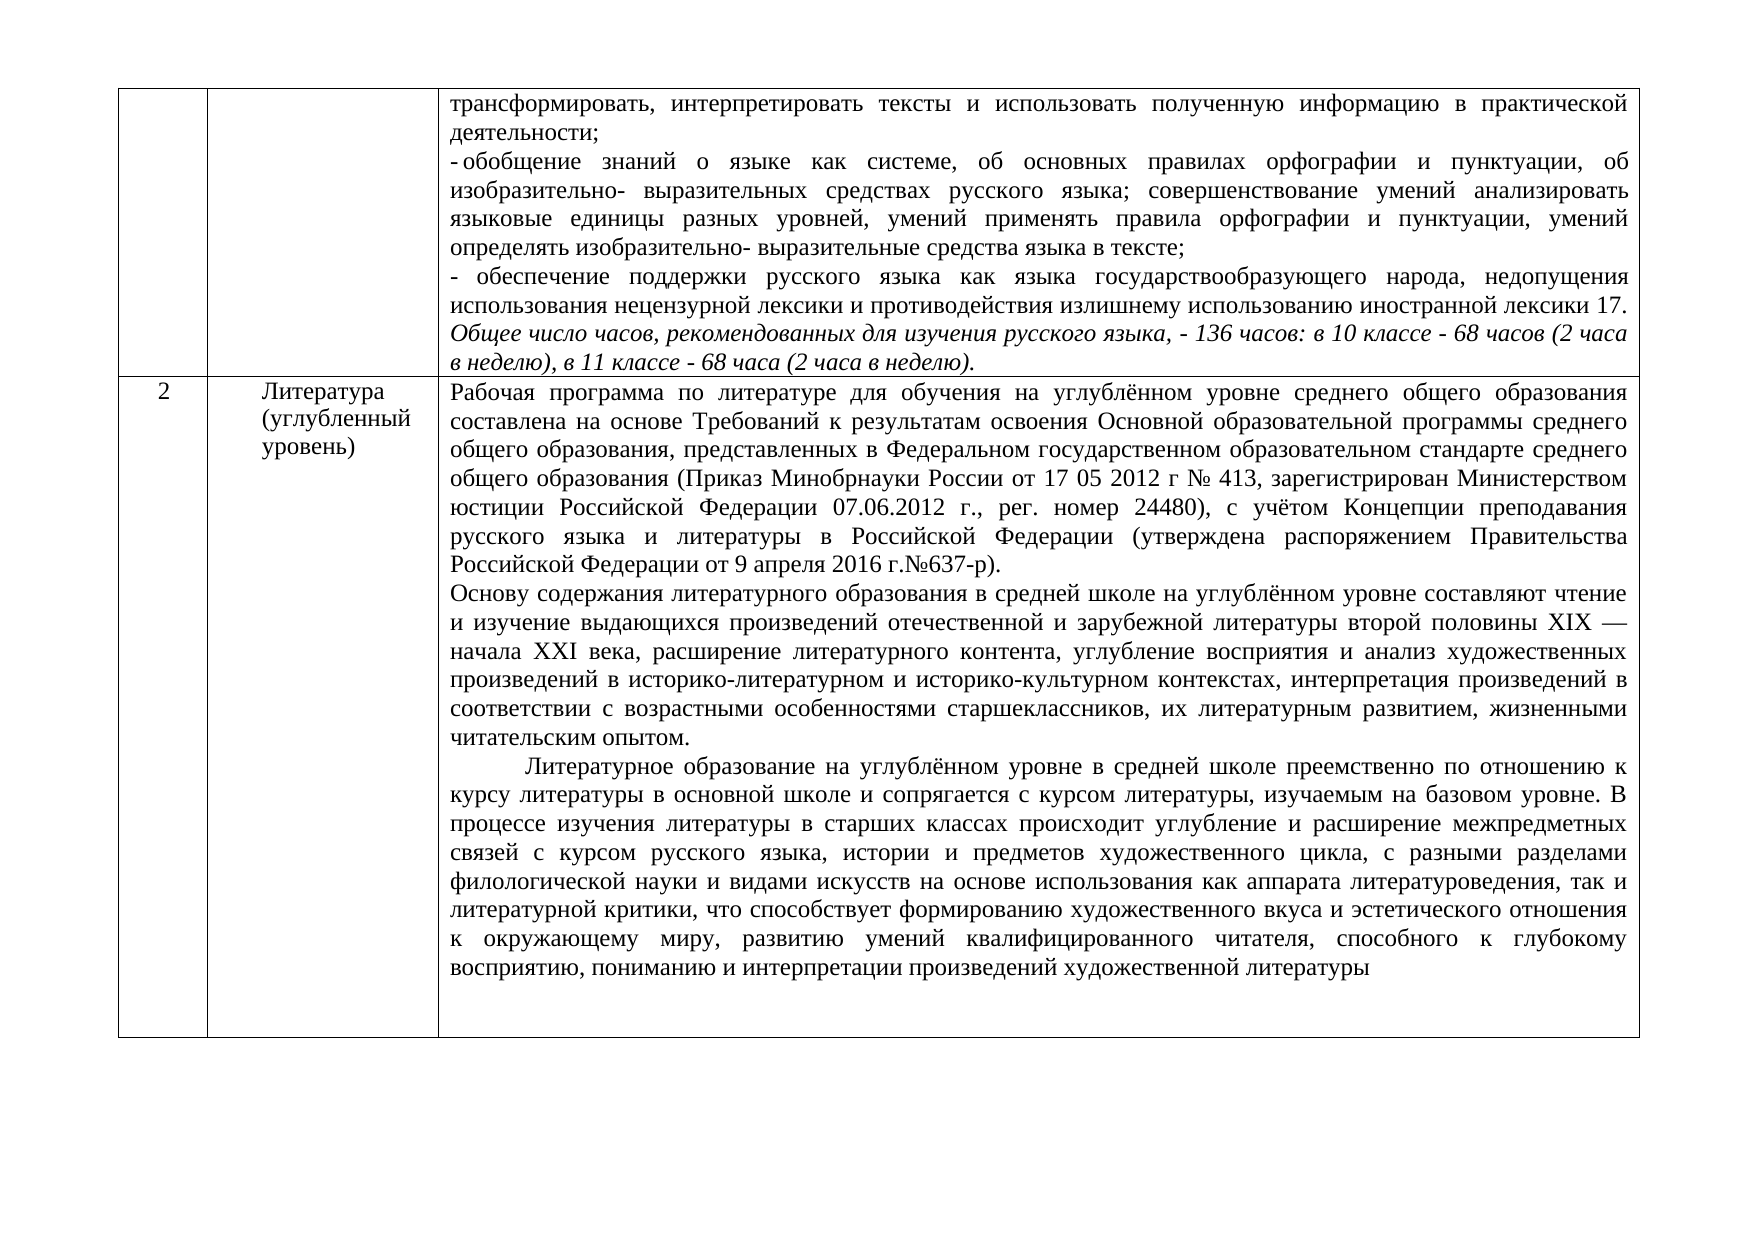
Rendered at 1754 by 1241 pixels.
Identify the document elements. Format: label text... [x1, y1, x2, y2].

table_header [119, 89, 207, 376]
table_header [208, 89, 438, 376]
table_cell 2 [119, 377, 207, 1037]
table_header трансформировать, интерпретировать тексты и использовать полученную информацию в практической деятельности; обобщение знаний о языке как системе, об основных правилах орфографии и пунктуации, об изобразительно- выразительных средствах русского языка; совершенствование умений анализировать языковые единицы разных уровней, умений применять правила орфографии и пунктуации, умений определять изобразительно- выразительные средства языка в тексте; обеспечение поддержки русского языка как языка государствообразующего народа, недопущения использования нецензурной лексики и противодействия излишнему использованию иностранной лексики 17. Общее число часов, рекомендованных для изучения русского языка, - 136 часов: в 10 классе - 68 часов (2 часа в неделю), в 11 классе - 68 часа (2 часа в неделю). [439, 89, 1639, 376]
table_cell Рабочая программа по литературе для обучения на углублённом уровне среднего общего образования составлена на основе Требований к результатам освоения Основной образовательной программы среднего общего образования, представленных в Федеральном государственном образовательном стандарте среднего общего образования (Приказ Минобрнауки России от 17 05 2012 г № 413, зарегистрирован Министерством юстиции Российской Федерации 07.06.2012 г., рег. номер 24480), с учётом Концепции преподавания русского языка и литературы в Российской Федерации (утверждена распоряжением Правительства Российской Федерации от 9 апреля 2016 г.№637-р). Основу содержания литературного образования в средней школе на углублённом уровне составляют чтение и изучение выдающихся произведений отечественной и зарубежной литературы второй половины ХIХ — начала ХХI века, расширение литературного контента, углубление восприятия и анализ художественных произведений в историко-литературном и историко-культурном контекстах, интерпретация произведений в соответствии с возрастными особенностями старшеклассников, их литературным развитием, жизненными читательским опытом. Литературное образование на углублённом уровне в средней школе преемственно по отношению к курсу литературы в основной школе и сопрягается с курсом литературы, изучаемым на базовом уровне. В процессе изучения литературы в старших классах происходит углубление и расширение межпредметных связей с курсом русского языка, истории и предметов художественного цикла, с разными разделами филологической науки и видами искусств на основе использования как аппарата литературоведения, так и литературной критики, что способствует формированию художественного вкуса и эстетического отношения к окружающему миру, развитию умений квалифицированного читателя, способного к глубокому восприятию, пониманию и интерпретации произведений художественной литературы [439, 377, 1639, 1037]
table_cell Литература (углубленный уровень) [208, 377, 438, 1037]
